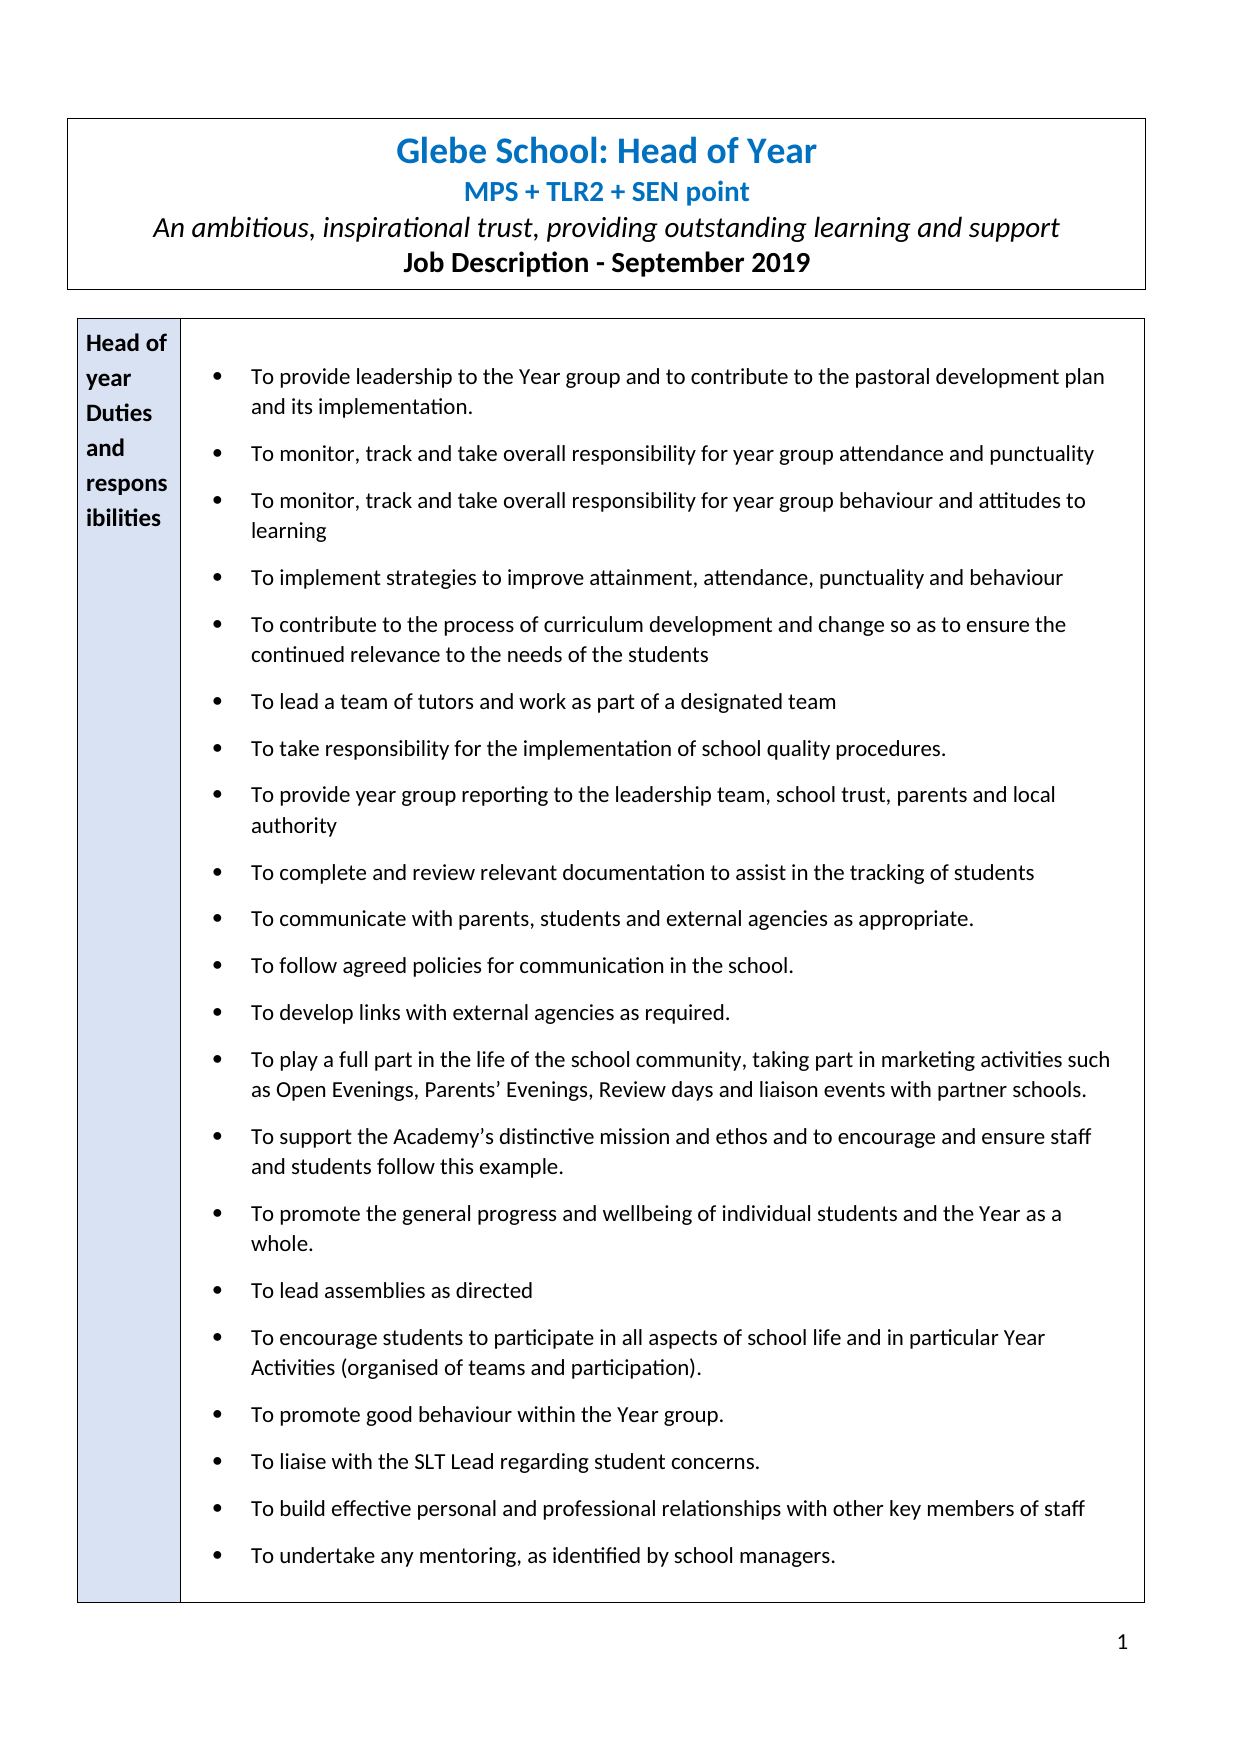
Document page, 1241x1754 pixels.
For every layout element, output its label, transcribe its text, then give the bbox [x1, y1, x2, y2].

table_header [78, 319, 180, 1602]
table_header [181, 319, 1144, 1602]
table_header Glebe School: Head of Year MPS + TLR2 + SEN point An ambitious, inspirational trust, providing outstanding learning and support Job Description - September 2019 [68, 119, 1145, 288]
